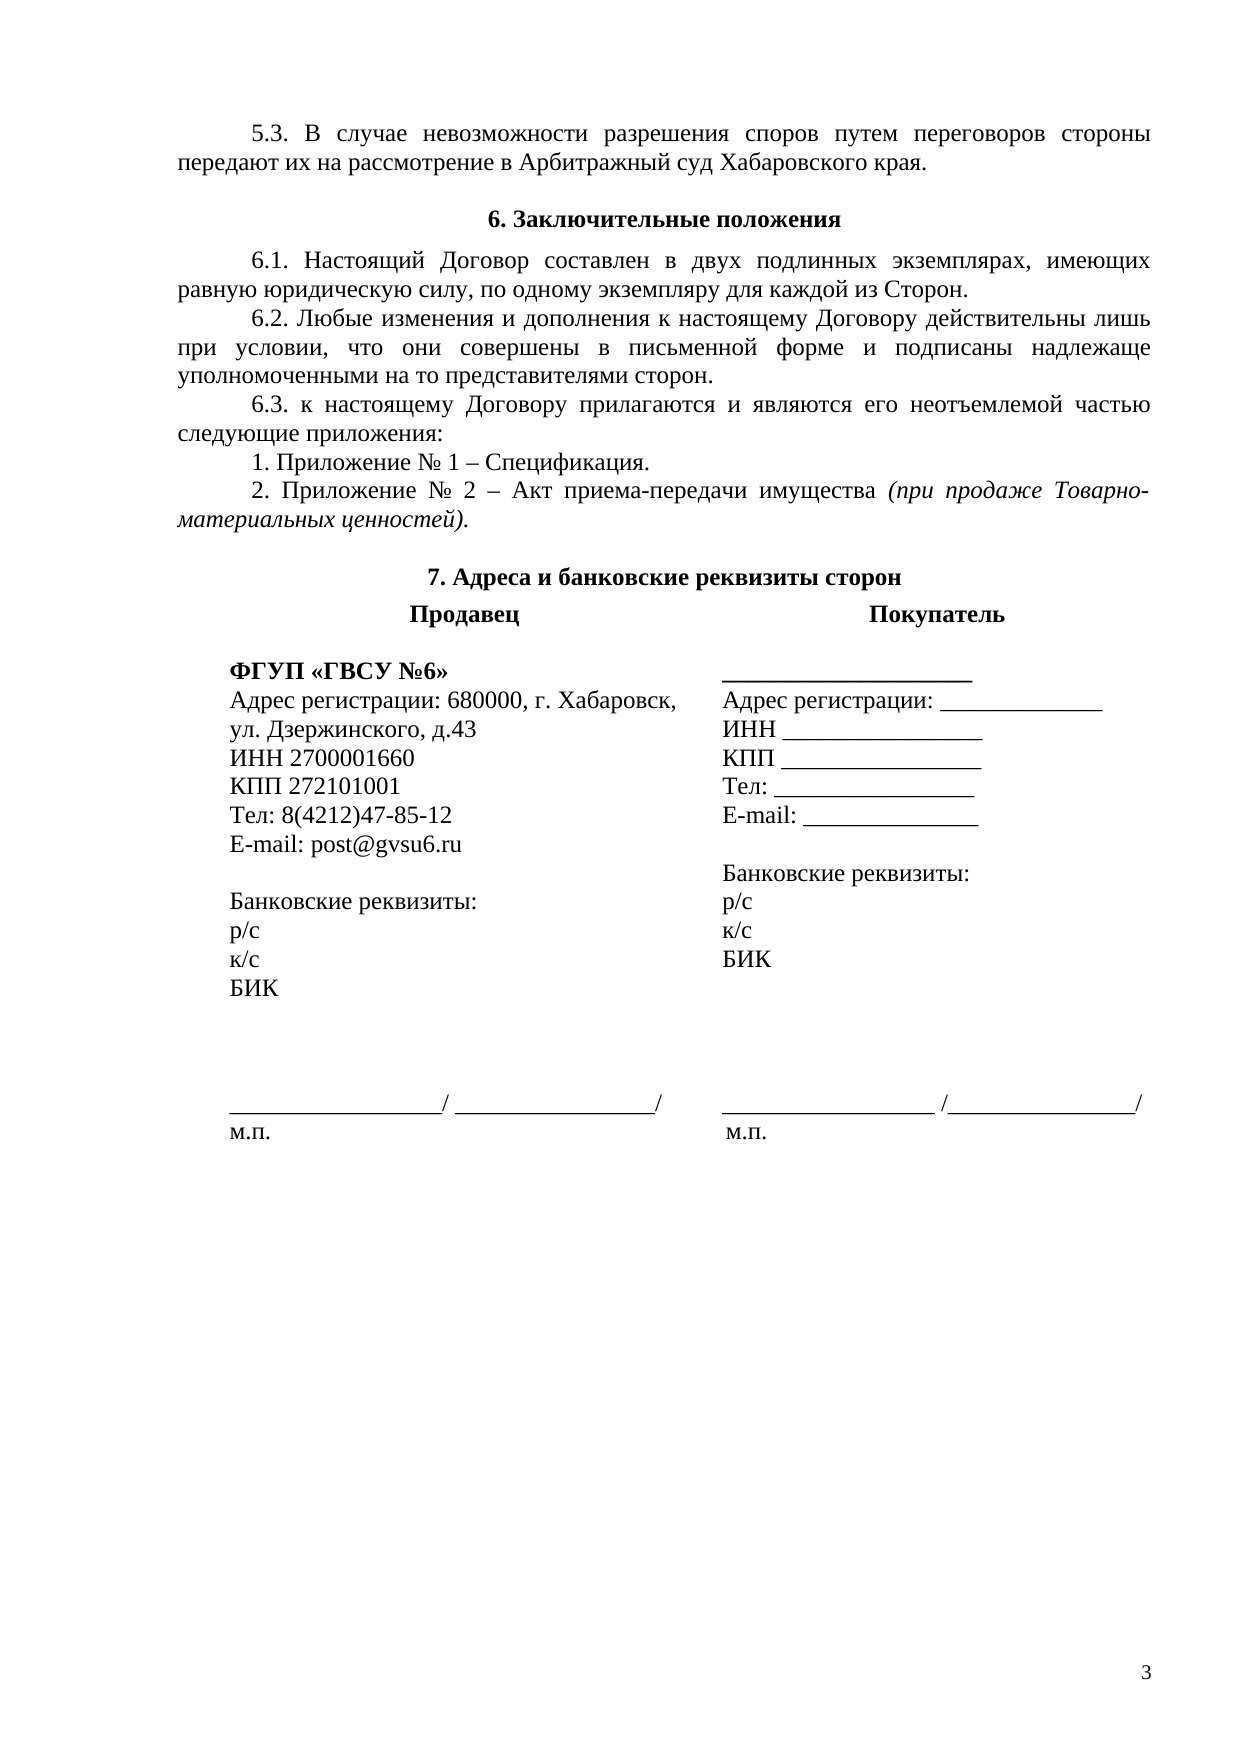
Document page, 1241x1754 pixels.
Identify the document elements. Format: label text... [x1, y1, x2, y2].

text 7. Адреса и банковские реквизиты сторон [177, 562, 1152, 591]
text 6. Заключительные положения [177, 204, 1152, 233]
table_header Продавец ФГУП «ГВСУ №6» Адрес регистрации: 680000, г. Хабаровск, ул. Дзержинского, д.43 ИНН 2700001660 КПП 272101001 Тел: 8(4212)47-85-12 Е-mail: post@gvsu6.ru Банковские реквизиты: р/с к/с БИК _________________/ ________________/ м.п. [218, 599, 711, 1145]
table_header Покупатель ____________________ Адрес регистрации: _____________ ИНН ________________ КПП ________________ Тел: ________________ Е-mail: ______________ Банковские реквизиты: р/с к/с БИК _________________ /_______________/ м.п. [711, 599, 1163, 1145]
text 6.3. к настоящему Договору прилагаются и являются его неотъемлемой частью следующие приложения: [177, 389, 1152, 447]
text 6.2. Любые изменения и дополнения к настоящему Договору действительны лишь при условии, что они совершены в письменной форме и подписаны надлежаще уполномоченными на то представителями сторон. [177, 303, 1152, 389]
text 5.3. В случае невозможности разрешения споров путем переговоров стороны передают их на рассмотрение в Арбитражный суд Хабаровского края. [177, 118, 1152, 176]
text 6.1. Настоящий Договор составлен в двух подлинных экземплярах, имеющих равную юридическую силу, по одному экземпляру для каждой из Сторон. [177, 246, 1152, 303]
text 2. Приложение № 2 – Акт приема-передачи имущества (при продаже Товарно-материальных ценностей). [177, 476, 1152, 533]
text 1. Приложение № 1 – Спецификация. [177, 447, 1152, 476]
